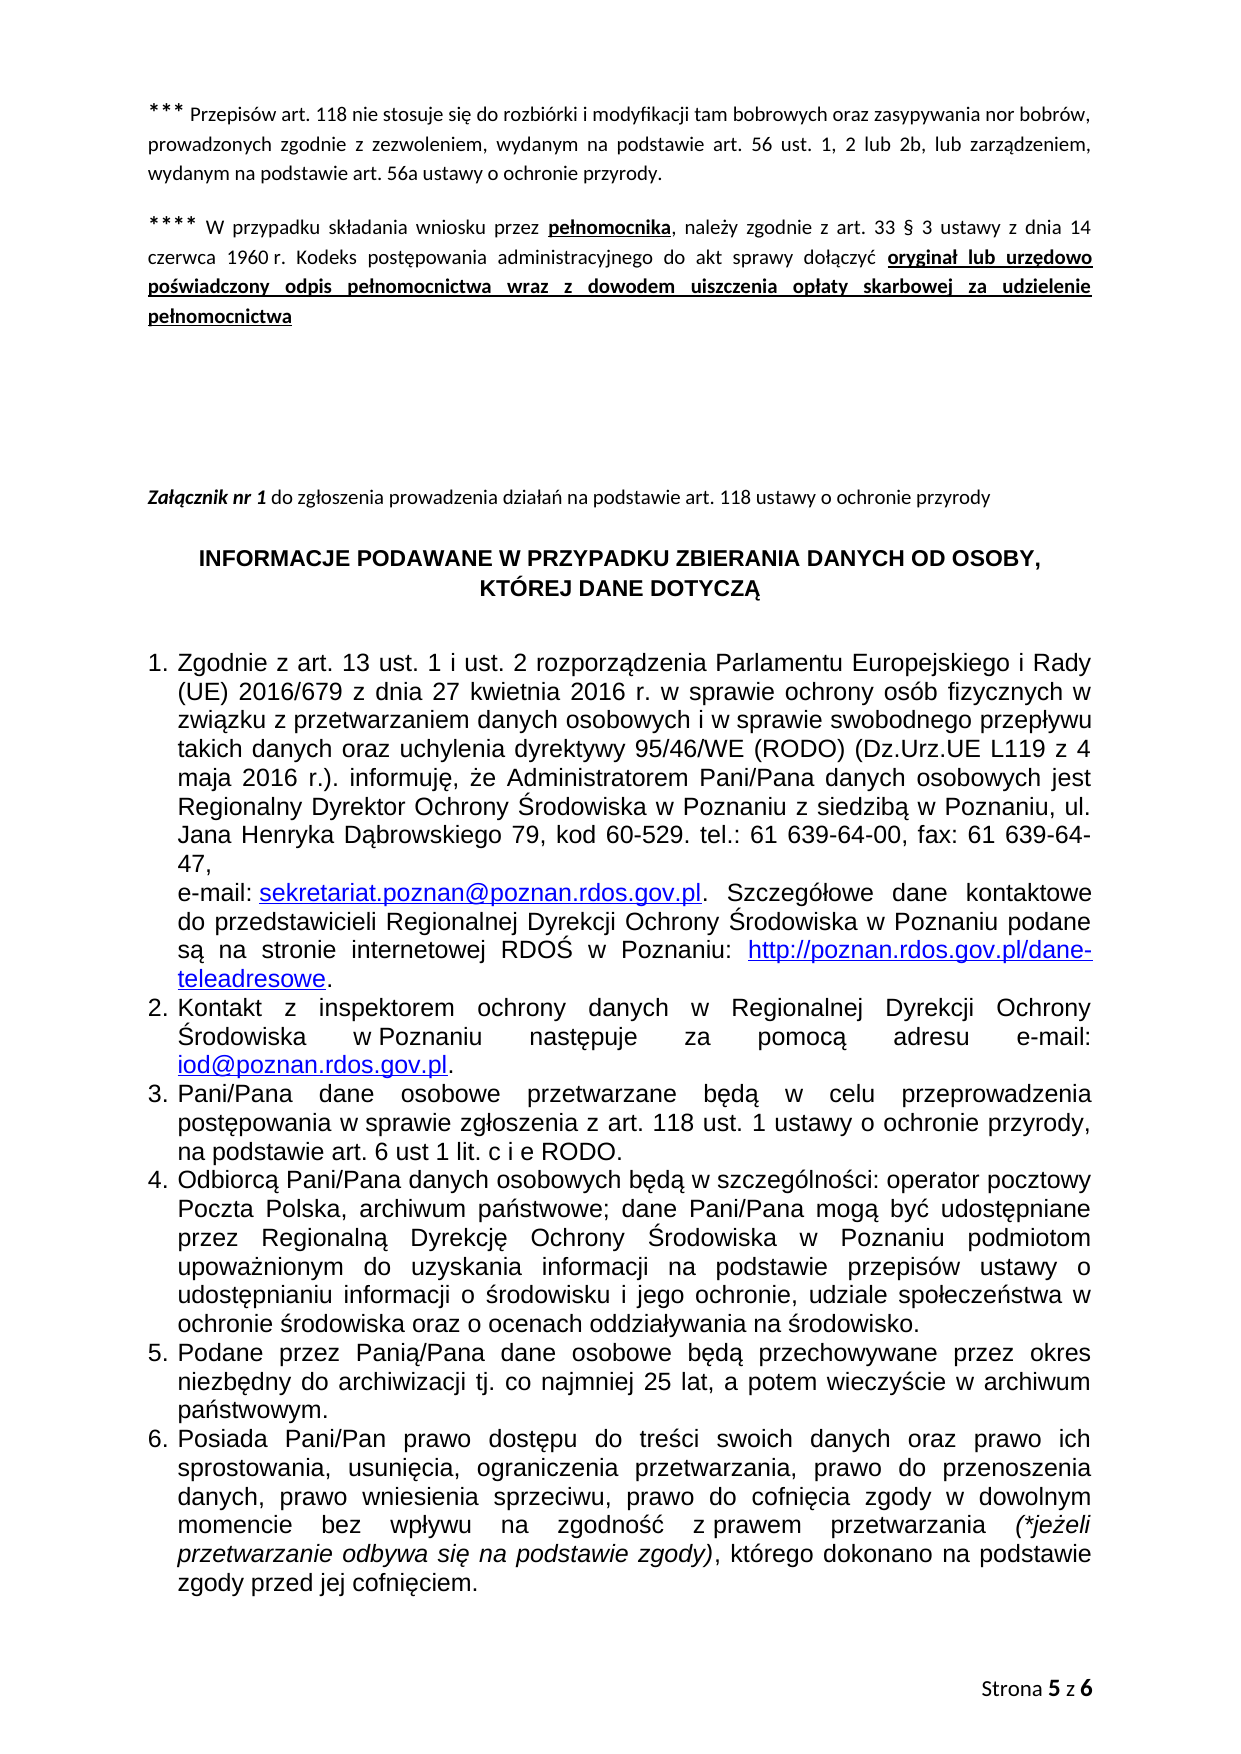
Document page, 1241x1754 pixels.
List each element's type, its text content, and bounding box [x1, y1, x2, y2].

list Pani/Pana dane osobowe przetwarzane będą w celu przeprowadzenia postępowania w sprawie zgłoszenia z art. 118 ust. 1 ustawy o ochronie przyrody, na podstawie art. 6 ust 1 lit. c i e RODO. [148, 1079, 1092, 1165]
text **** W przypadku składania wniosku przez pełnomocnika, należy zgodnie z art. 33 § 3 ustawy z dnia 14 czerwca 1960 r. Kodeks postępowania administracyjnego do akt sprawy dołączyć oryginał lub urzędowo poświadczony odpis pełnomocnictwa wraz z dowodem uiszczenia opłaty skarbowej za udzielenie pełnomocnictwa [148, 210, 1093, 328]
text Załącznik nr 1 do zgłoszenia prowadzenia działań na podstawie art. 118 ustawy o ochronie przyrody [148, 484, 1093, 509]
list Zgodnie z art. 13 ust. 1 i ust. 2 rozporządzenia Parlamentu Europejskiego i Rady (UE) 2016/679 z dnia 27 kwietnia 2016 r. w sprawie ochrony osób fizycznych w związku z przetwarzaniem danych osobowych i w sprawie swobodnego przepływu takich danych oraz uchylenia dyrektywy 95/46/WE (RODO) (Dz.Urz.UE L119 z 4 maja 2016 r.). informuję, że Administratorem Pani/Pana danych osobowych jest Regionalny Dyrektor Ochrony Środowiska w Poznaniu z siedzibą w Poznaniu, ul. Jana Henryka Dąbrowskiego 79, kod 60-529. tel.: 61 639-64-00, fax: 61 639-64-47, e-mail: sekretariat.poznan@poznan.rdos.gov.pl. Szczegółowe dane kontaktowe do przedstawicieli Regionalnej Dyrekcji Ochrony Środowiska w Poznaniu podane są na stronie internetowej RDOŚ w Poznaniu: http://poznan.rdos.gov.pl/dane-teleadresowe. [148, 648, 1092, 993]
list Podane przez Panią/Pana dane osobowe będą przechowywane przez okres niezbędny do archiwizacji tj. co najmniej 25 lat, a potem wieczyście w archiwum państwowym. [148, 1338, 1092, 1424]
list Odbiorcą Pani/Pana danych osobowych będą w szczególności: operator pocztowy Poczta Polska, archiwum państwowe; dane Pani/Pana mogą być udostępniane przez Regionalną Dyrekcję Ochrony Środowiska w Poznaniu podmiotom upoważnionym do uzyskania informacji na podstawie przepisów ustawy o udostępnianiu informacji o środowisku i jego ochronie, udziale społeczeństwa w ochronie środowiska oraz o ocenach oddziaływania na środowisko. [148, 1165, 1092, 1338]
text *** Przepisów art. 118 nie stosuje się do rozbiórki i modyfikacji tam bobrowych oraz zasypywania nor bobrów, prowadzonych zgodnie z zezwoleniem, wydanym na podstawie art. 56 ust. 1, 2 lub 2b, lub zarządzeniem, wydanym na podstawie art. 56a ustawy o ochronie przyrody. [148, 97, 1093, 186]
list Kontakt z inspektorem ochrony danych w Regionalnej Dyrekcji Ochrony Środowiska w Poznaniu następuje za pomocą adresu e-mail: iod@poznan.rdos.gov.pl. [148, 993, 1092, 1079]
list Posiada Pani/Pan prawo dostępu do treści swoich danych oraz prawo ich sprostowania, usunięcia, ograniczenia przetwarzania, prawo do przenoszenia danych, prawo wniesienia sprzeciwu, prawo do cofnięcia zgody w dowolnym momencie bez wpływu na zgodność z prawem przetwarzania (*jeżeli przetwarzanie odbywa się na podstawie zgody), którego dokonano na podstawie zgody przed jej cofnięciem. [148, 1424, 1092, 1596]
text INFORMACJE PODAWANE W PRZYPADKU ZBIERANIA DANYCH OD OSOBY, KTÓREJ DANE DOTYCZĄ [148, 544, 1092, 601]
